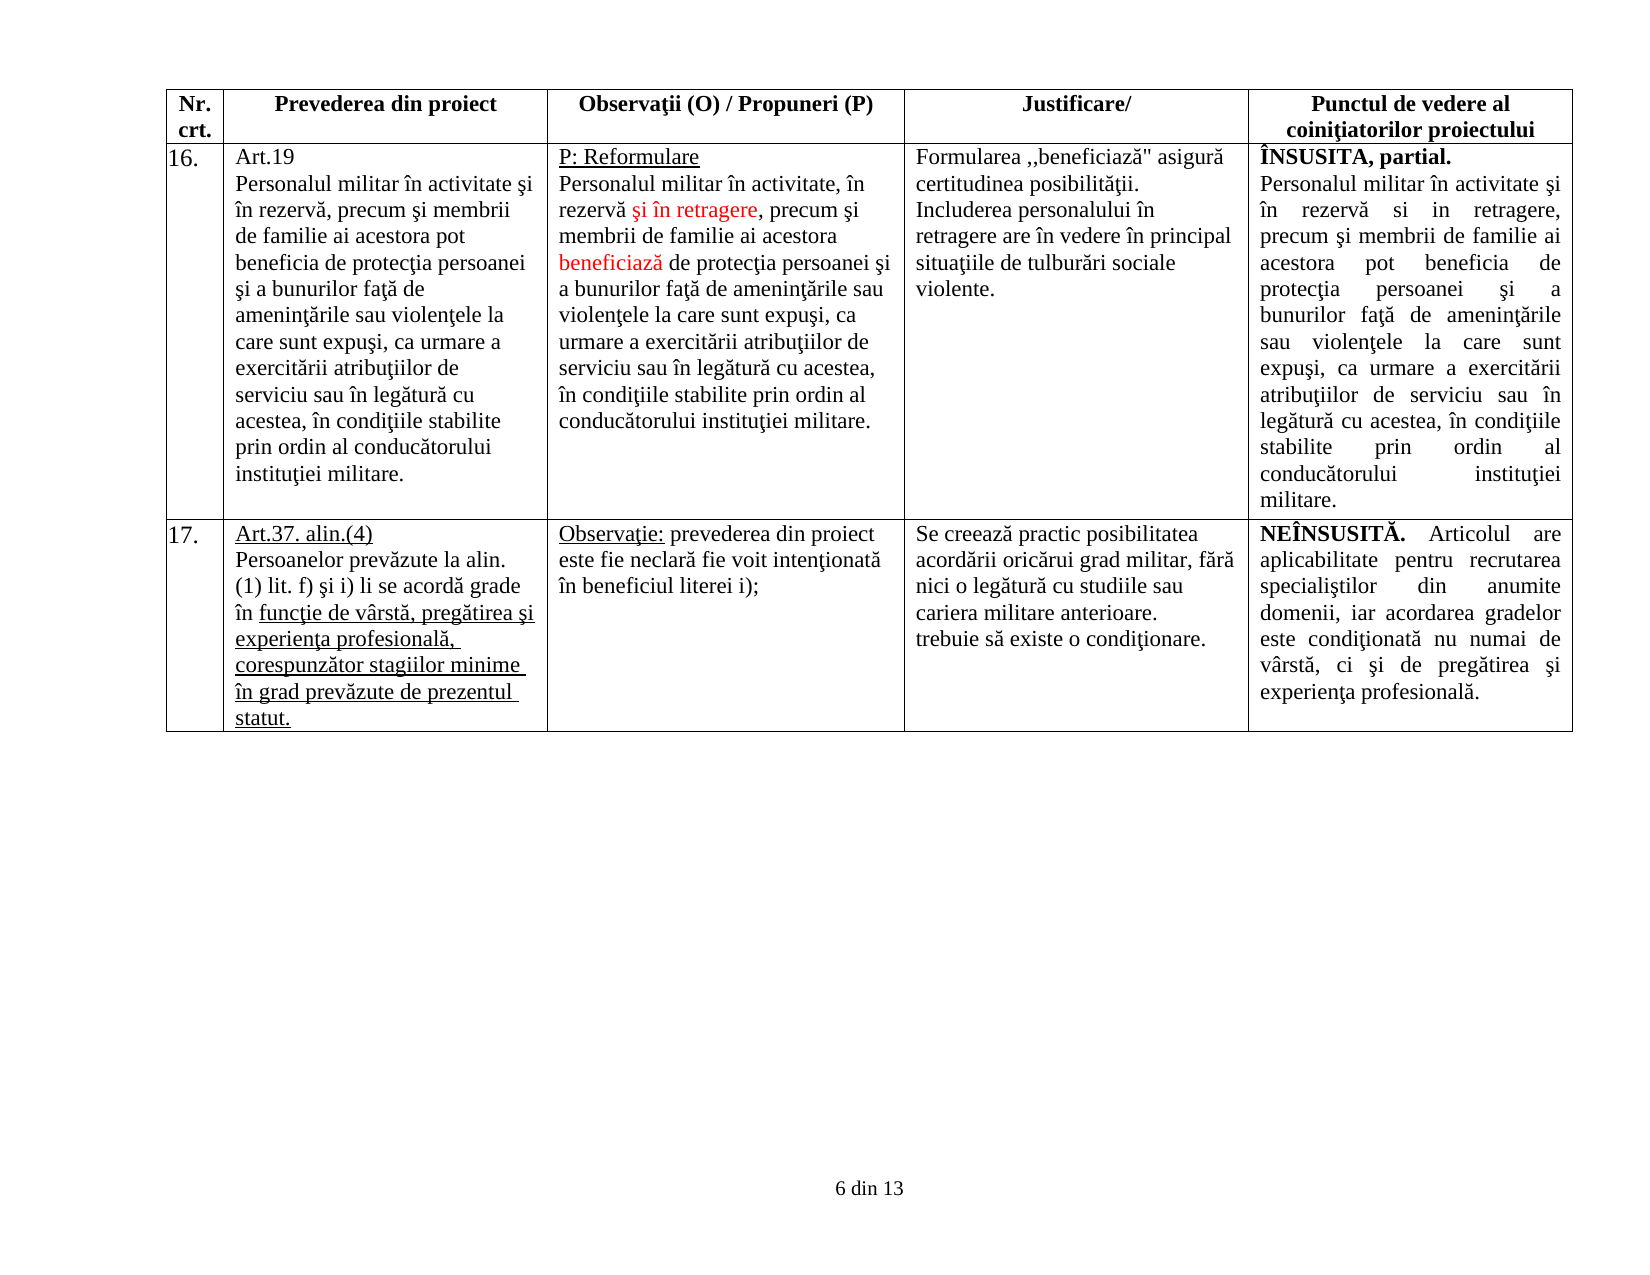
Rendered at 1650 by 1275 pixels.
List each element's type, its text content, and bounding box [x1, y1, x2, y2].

table_cell [167, 520, 223, 731]
table_cell [167, 144, 223, 519]
table_cell Art.37. alin.(4) Persoanelor prevăzute la alin. (1) lit. f) şi i) li se acordă grade în funcţie de vârstă, pregătirea şi experienţa profesională, corespunzător stagiilor minime în grad prevăzute de prezentul statut. [224, 520, 547, 731]
table_header Observaţii (O) / Propuneri (P) [548, 90, 904, 142]
table_cell Art.19 Personalul militar în activitate şi în rezervă, precum şi membrii de familie ai acestora pot beneficia de protecţia persoanei şi a bunurilor faţă de ameninţările sau violenţele la care sunt expuşi, ca urmare a exercitării atribuţiilor de serviciu sau în legătură cu acestea, în condiţiile stabilite prin ordin al conducătorului instituţiei militare. [224, 144, 547, 519]
table_cell Formularea ,,beneficiază" asigură certitudinea posibilităţii. Includerea personalului în retragere are în vedere în principal situaţiile de tulburări sociale violente. [905, 144, 1248, 519]
table_cell Se creează practic posibilitatea acordării oricărui grad militar, fără nici o legătură cu studiile sau cariera militare anterioare. trebuie să existe o condiţionare. [905, 520, 1248, 731]
table_header Nr. crt. [167, 90, 223, 142]
table_cell Observaţie: prevederea din proiect este fie neclară fie voit intenţionată în beneficiul literei i); [548, 520, 904, 731]
table_cell ÎNSUSITA, partial. Personalul militar în activitate şi în rezervă si in retragere, precum şi membrii de familie ai acestora pot beneficia de protecţia persoanei şi a bunurilor faţă de ameninţările sau violenţele la care sunt expuşi, ca urmare a exercitării atribuţiilor de serviciu sau în legătură cu acestea, în condiţiile stabilite prin ordin al conducătorului instituţiei militare. [1249, 144, 1572, 519]
table_header Prevederea din proiect [224, 90, 547, 142]
table_header Justificare/ [905, 90, 1248, 142]
table_header Punctul de vedere al coiniţiatorilor proiectului [1249, 90, 1572, 142]
table_cell NEÎNSUSITĂ. Articolul are aplicabilitate pentru recrutarea specialiştilor din anumite domenii, iar acordarea gradelor este condiţionată nu numai de vârstă, ci şi de pregătirea şi experienţa profesională. [1249, 520, 1572, 731]
table_cell P: Reformulare Personalul militar în activitate, în rezervă şi în retragere, precum şi membrii de familie ai acestora beneficiază de protecţia persoanei şi a bunurilor faţă de ameninţările sau violenţele la care sunt expuşi, ca urmare a exercitării atribuţiilor de serviciu sau în legătură cu acestea, în condiţiile stabilite prin ordin al conducătorului instituţiei militare. [548, 144, 904, 519]
